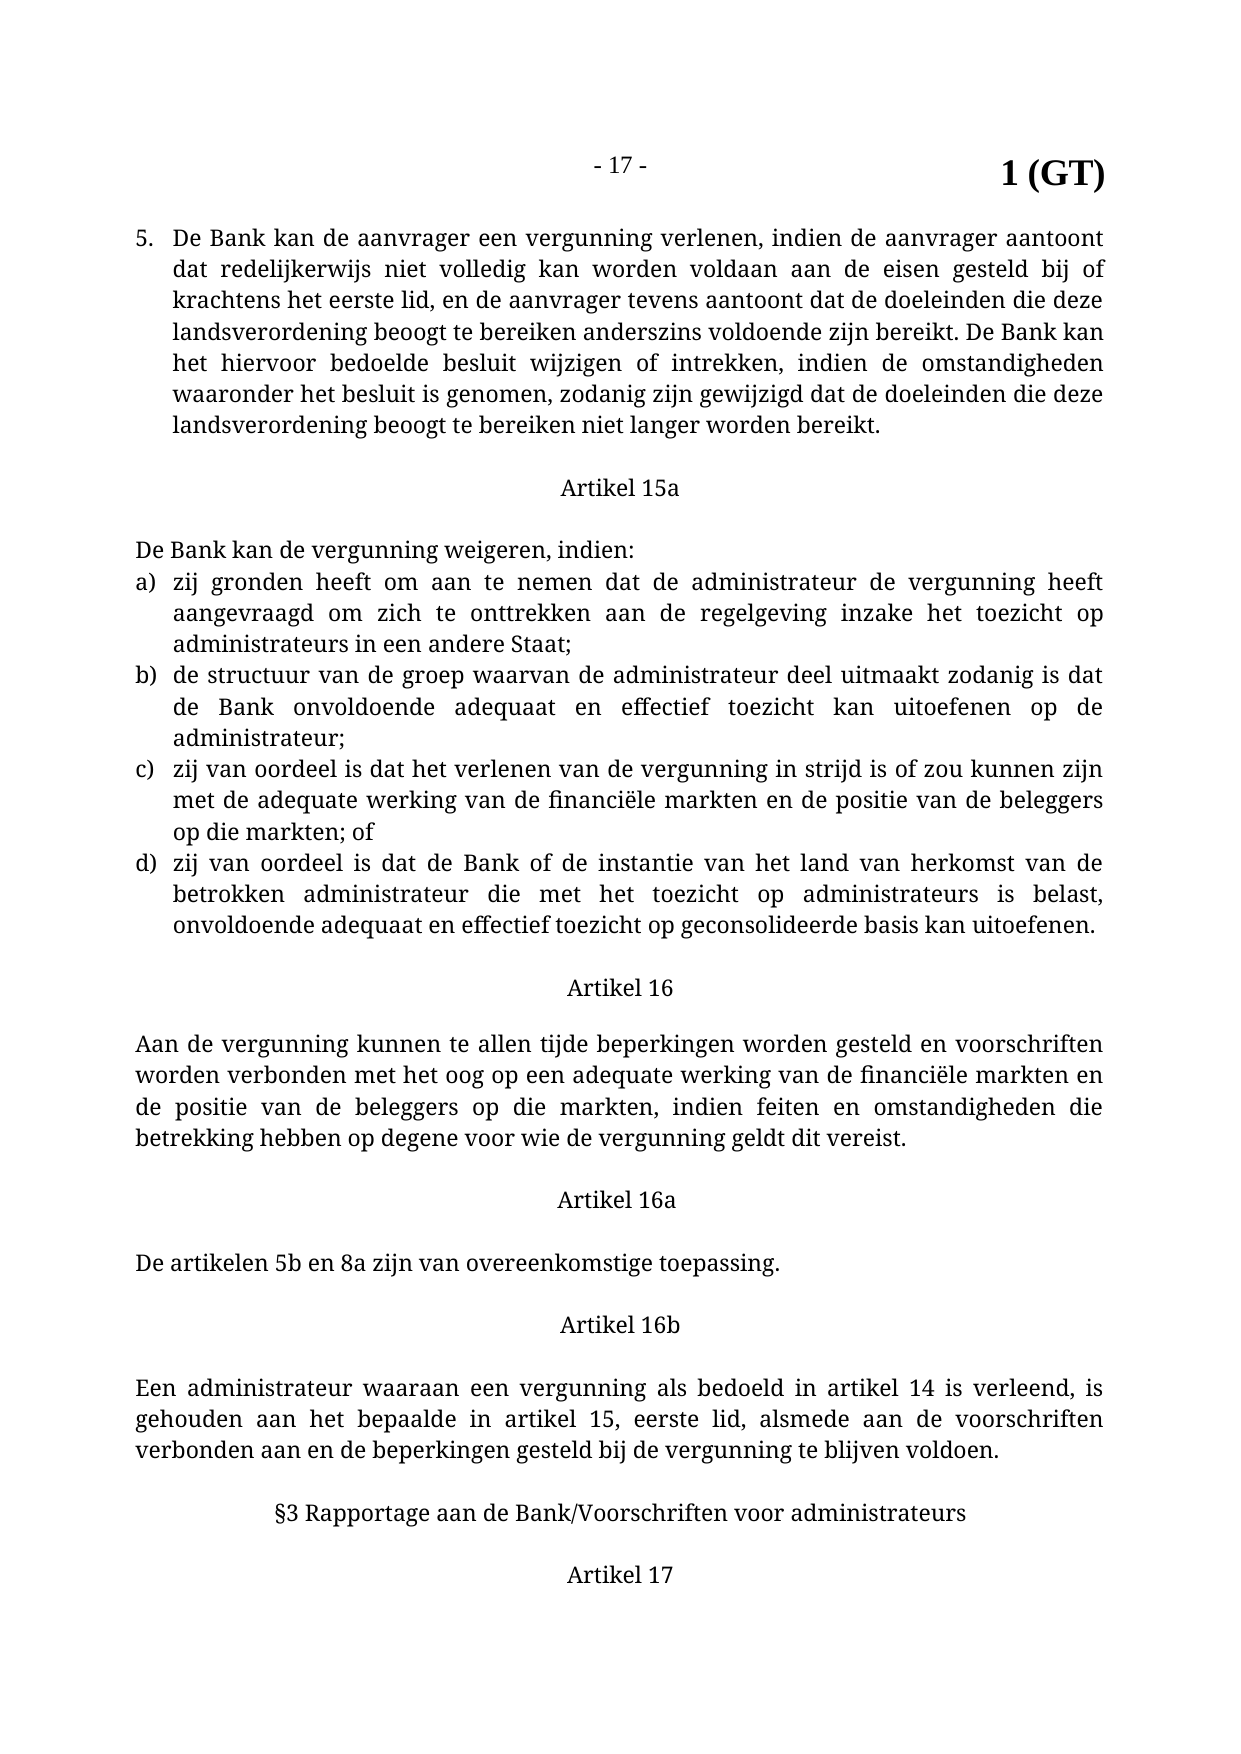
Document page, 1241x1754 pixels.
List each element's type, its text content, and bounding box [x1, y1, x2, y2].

list zij van oordeel is dat de Bank of de instantie van het land van herkomst van de betrokken administrateur die met het toezicht op administrateurs is belast, onvoldoende adequaat en effectief toezicht op geconsolideerde basis kan uitoefenen. [135, 847, 1105, 941]
text §3 Rapportage aan de Bank/Voorschriften voor administrateurs [135, 1497, 1105, 1528]
text Een administrateur waaraan een vergunning als bedoeld in artikel 14 is verleend, is gehouden aan het bepaalde in artikel 15, eerste lid, alsmede aan de voorschriften verbonden aan en de beperkingen gesteld bij de vergunning te blijven voldoen. [135, 1372, 1105, 1466]
text Artikel 15a [135, 472, 1105, 503]
text Aan de vergunning kunnen te allen tijde beperkingen worden gesteld en voorschriften worden verbonden met het oog op een adequate werking van de financiële markten en de positie van de beleggers op die markten, indien feiten en omstandigheden die betrekking hebben op degene voor wie de vergunning geldt dit vereist. [135, 1028, 1105, 1153]
list zij gronden heeft om aan te nemen dat de administrateur de vergunning heeft aangevraagd om zich te onttrekken aan de regelgeving inzake het toezicht op administrateurs in een andere Staat; [135, 566, 1105, 659]
text Artikel 17 [135, 1559, 1105, 1591]
text De Bank kan de vergunning weigeren, indien: [135, 534, 1105, 566]
list de structuur van de groep waarvan de administrateur deel uitmaakt zodanig is dat de Bank onvoldoende adequaat en effectief toezicht kan uitoefenen op de administrateur; [135, 659, 1105, 753]
text Artikel 16b [135, 1309, 1105, 1341]
list zij van oordeel is dat het verlenen van de vergunning in strijd is of zou kunnen zijn met de adequate werking van de financiële markten en de positie van de beleggers op die markten; of [135, 753, 1105, 847]
list De Bank kan de aanvrager een vergunning verlenen, indien de aanvrager aantoont dat redelijkerwijs niet volledig kan worden voldaan aan de eisen gesteld bij of krachtens het eerste lid, en de aanvrager tevens aantoont dat de doeleinden die deze landsverordening beoogt te bereiken anderszins voldoende zijn bereikt. De Bank kan het hiervoor bedoelde besluit wijzigen of intrekken, indien de omstandigheden waaronder het besluit is genomen, zodanig zijn gewijzigd dat de doeleinden die deze landsverordening beoogt te bereiken niet langer worden bereikt. [135, 222, 1105, 441]
text De artikelen 5b en 8a zijn van overeenkomstige toepassing. [135, 1247, 1105, 1278]
text Artikel 16a [135, 1184, 1098, 1216]
text Artikel 16 [135, 972, 1105, 1003]
